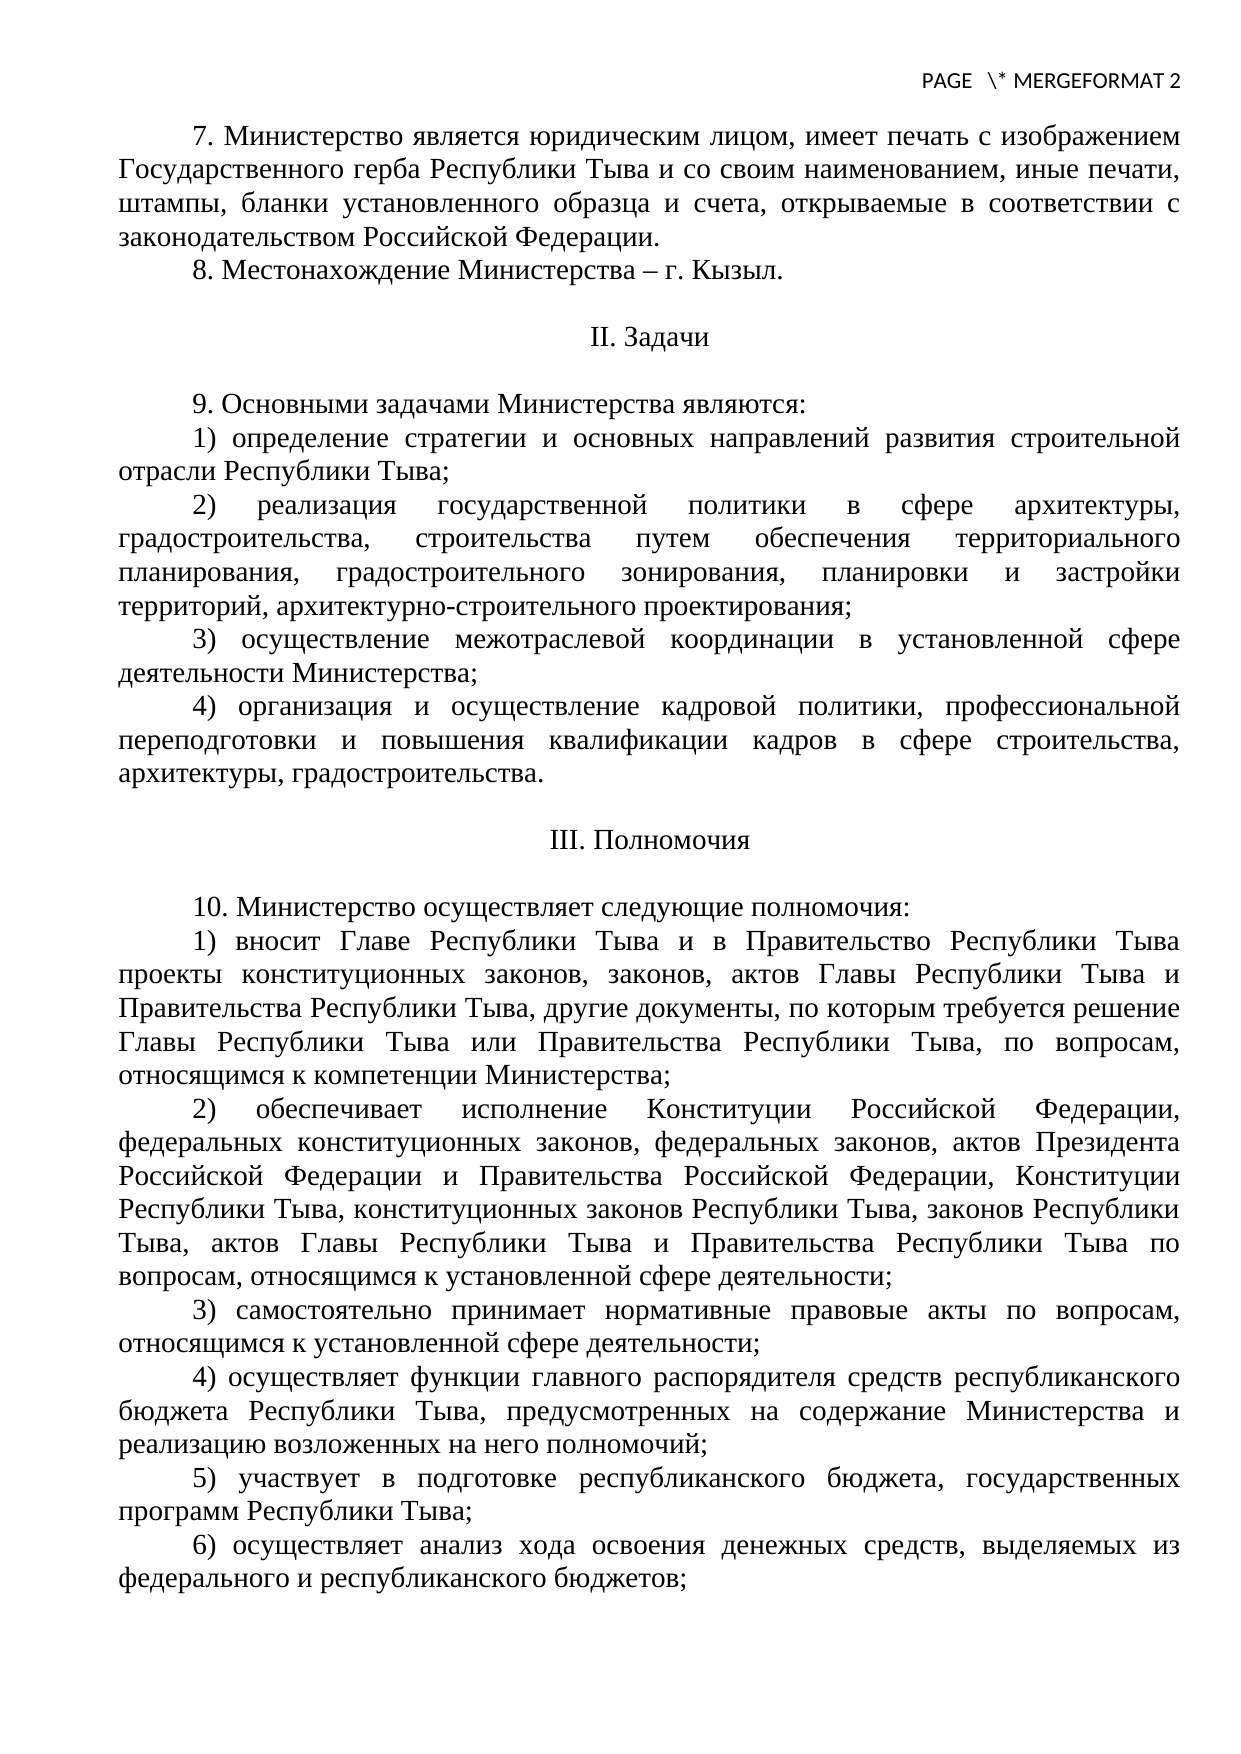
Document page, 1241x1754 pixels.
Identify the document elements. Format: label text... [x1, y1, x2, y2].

text II. Задачи [118, 319, 1181, 353]
text 2) реализация государственной политики в сфере архитектуры, градостроительства, строительства путем обеспечения территориального планирования, градостроительного зонирования, планировки и застройки территорий, архитектурно-строительного проектирования; [118, 487, 1181, 621]
text 3) самостоятельно принимает нормативные правовые акты по вопросам, относящимся к установленной сфере деятельности; [118, 1292, 1181, 1359]
text 8. Местонахождение Министерства – г. Кызыл. [118, 252, 1181, 286]
text 1) определение стратегии и основных направлений развития строительной отрасли Республики Тыва; [118, 420, 1181, 487]
text 10. Министерство осуществляет следующие полномочия: [118, 889, 1181, 923]
text 1) вносит Главе Республики Тыва и в Правительство Республики Тыва проекты конституционных законов, законов, актов Главы Республики Тыва и Правительства Республики Тыва, другие документы, по которым требуется решение Главы Республики Тыва или Правительства Республики Тыва, по вопросам, относящимся к компетенции Министерства; [118, 923, 1181, 1091]
text III. Полномочия [118, 822, 1181, 856]
text 5) участвует в подготовке республиканского бюджета, государственных программ Республики Тыва; [118, 1460, 1181, 1527]
text 7. Министерство является юридическим лицом, имеет печать с изображением Государственного герба Республики Тыва и со своим наименованием, иные печати, штампы, бланки установленного образца и счета, открываемые в соответствии с законодательством Российской Федерации. [118, 118, 1181, 252]
text 9. Основными задачами Министерства являются: [118, 386, 1181, 420]
text 3) осуществление межотраслевой координации в установленной сфере деятельности Министерства; [118, 621, 1181, 688]
text 2) обеспечивает исполнение Конституции Российской Федерации, федеральных конституционных законов, федеральных законов, актов Президента Российской Федерации и Правительства Российской Федерации, Конституции Республики Тыва, конституционных законов Республики Тыва, законов Республики Тыва, актов Главы Республики Тыва и Правительства Республики Тыва по вопросам, относящимся к установленной сфере деятельности; [118, 1091, 1181, 1292]
text 4) осуществляет функции главного распорядителя средств республиканского бюджета Республики Тыва, предусмотренных на содержание Министерства и реализацию возложенных на него полномочий; [118, 1359, 1181, 1460]
text 6) осуществляет анализ хода освоения денежных средств, выделяемых из федерального и республиканского бюджетов; [118, 1527, 1181, 1594]
text 4) организация и осуществление кадровой политики, профессиональной переподготовки и повышения квалификации кадров в сфере строительства, архитектуры, градостроительства. [118, 688, 1181, 789]
